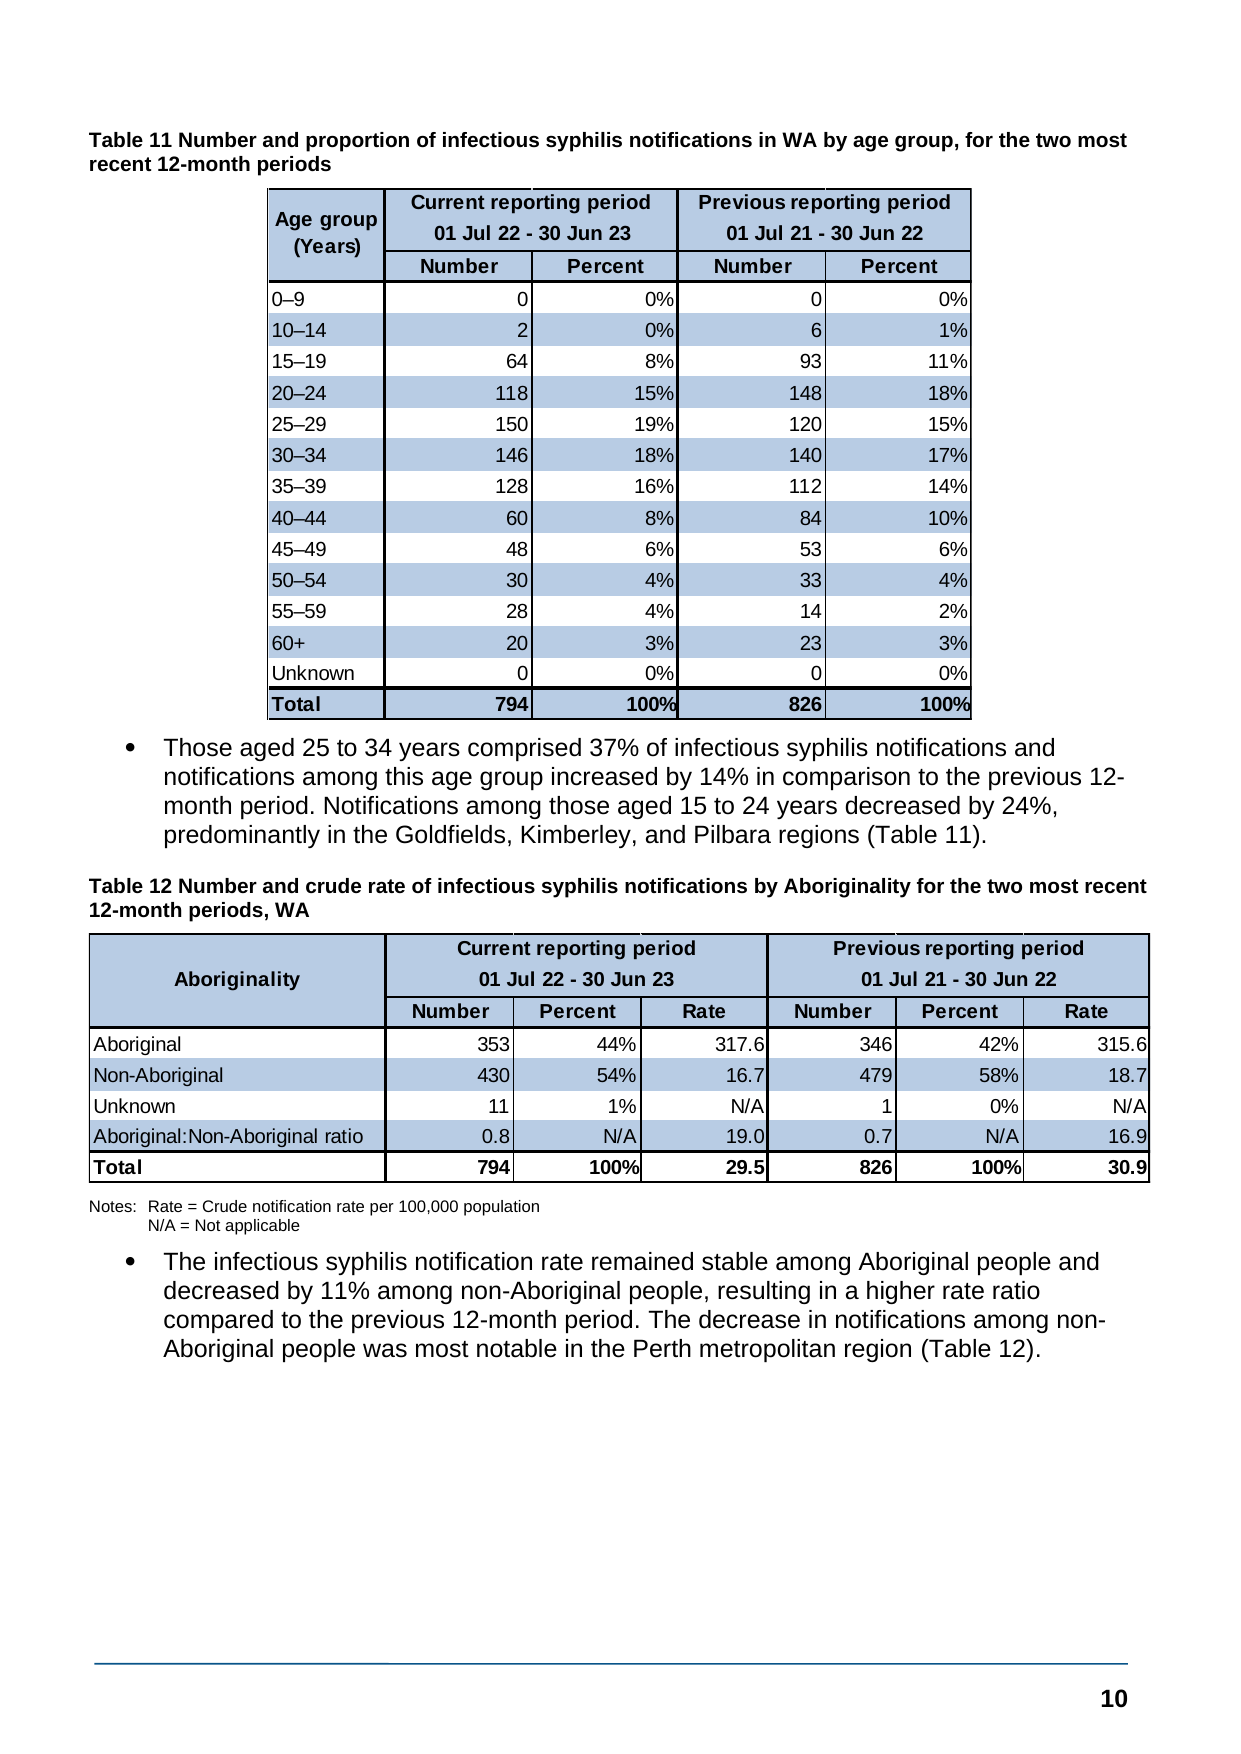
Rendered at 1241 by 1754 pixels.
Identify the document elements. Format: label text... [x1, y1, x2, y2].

list Those aged 25 to 34 years comprised 37% of infectious syphilis notifications and notifications among this age group increased by 14% in comparison to the previous 12-month period. Notifications among those aged 15 to 24 years decreased by 24%, predominantly in the Goldfields, Kimberley, and Pilbara regions (Table 11). [126, 733, 1152, 848]
text Notes: Rate = Crude notification rate per 100,000 population [89, 1197, 1152, 1216]
list The infectious syphilis notification rate remained stable among Aboriginal people and decreased by 11% among non-Aboriginal people, resulting in a higher rate ratio compared to the previous 12-month period. The decrease in notifications among non-Aboriginal people was most notable in the Perth metropolitan region (Table 12). [126, 1247, 1152, 1362]
text Table 11 Number and proportion of infectious syphilis notifications in WA by age group, for the two most recent 12-month periods [89, 128, 1152, 176]
text Table 12 Number and crude rate of infectious syphilis notifications by Aboriginality for the two most recent 12-month periods, WA [89, 873, 1152, 921]
text N/A = Not applicable [148, 1216, 1152, 1235]
